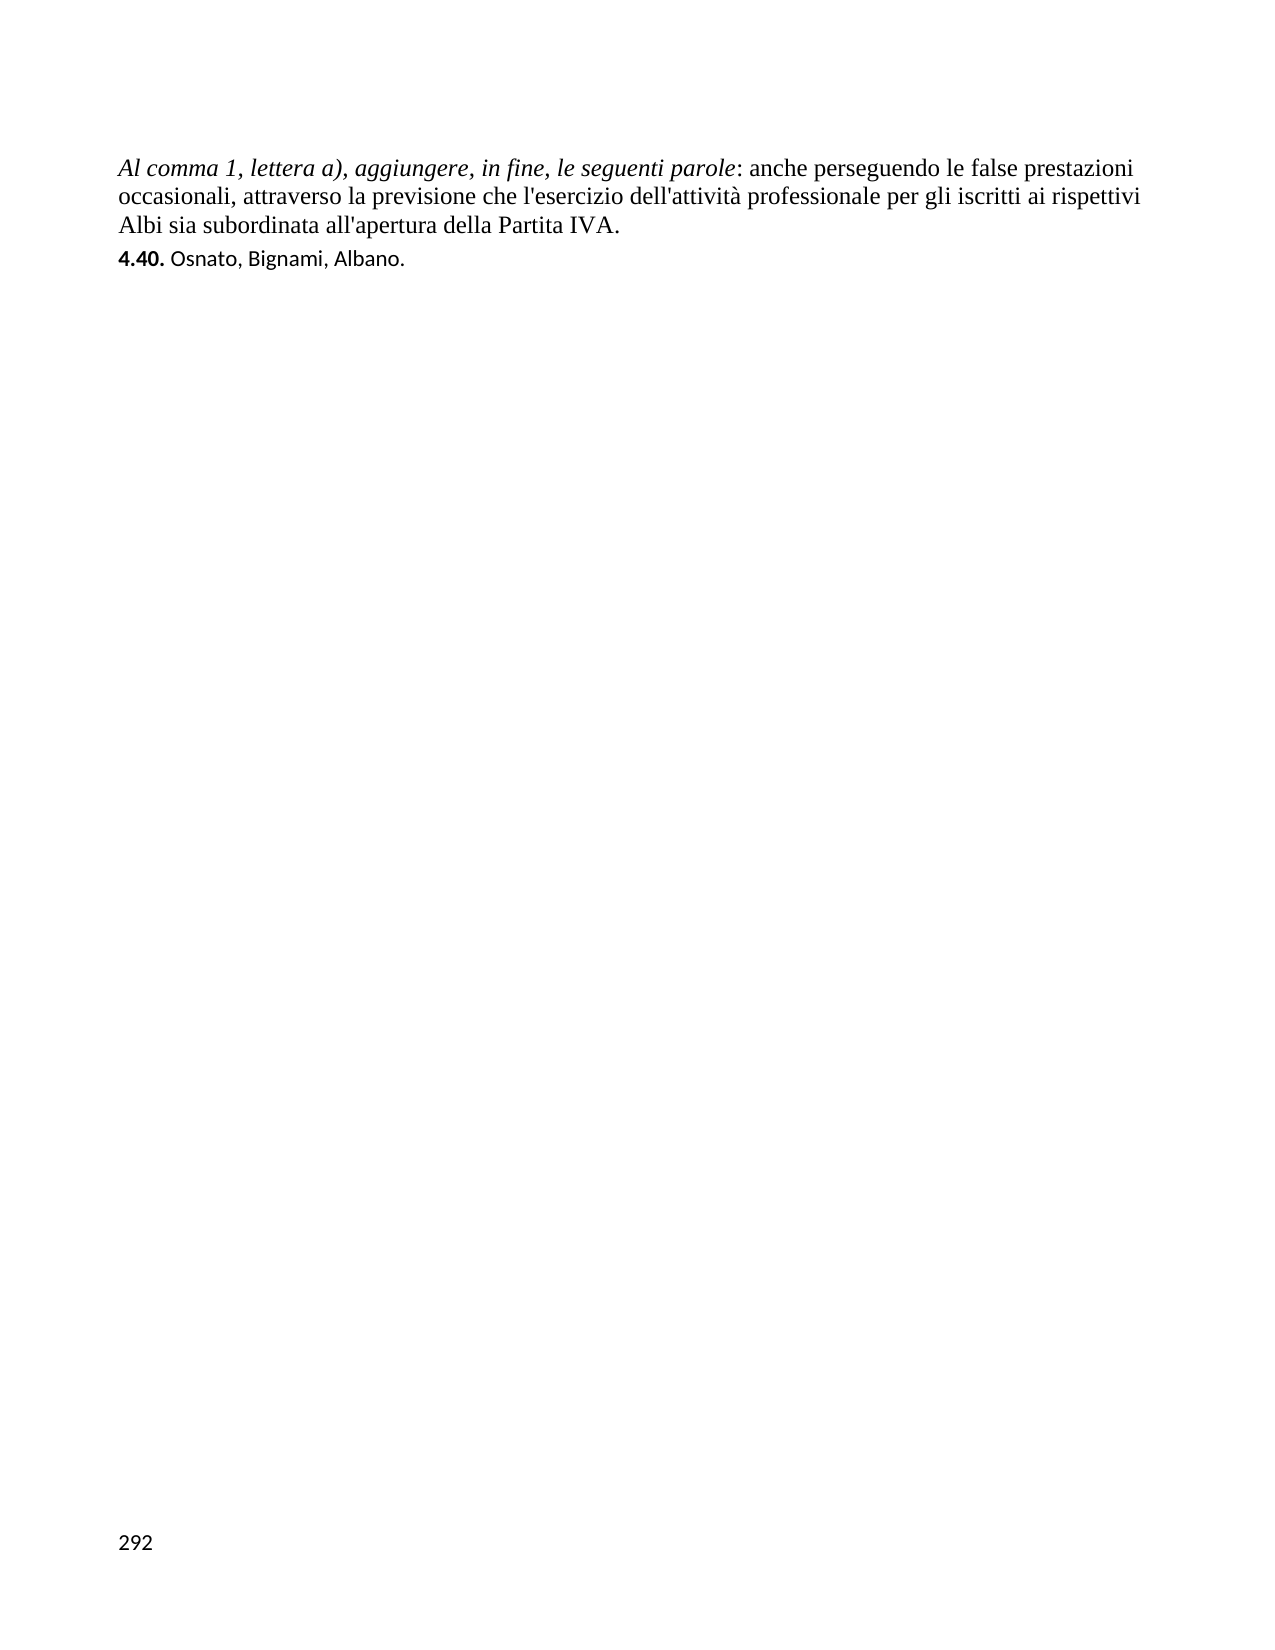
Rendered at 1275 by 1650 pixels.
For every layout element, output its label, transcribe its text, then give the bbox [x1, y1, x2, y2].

text 4.40. Osnato, Bignami, Albano. [118, 244, 1157, 272]
text Al comma 1, lettera a), aggiungere, in fine, le seguenti parole: anche perseguendo le false prestazioni occasionali, attraverso la previsione che l'esercizio dell'attività professionale per gli iscritti ai rispettivi Albi sia subordinata all'apertura della Partita IVA. [118, 153, 1157, 239]
